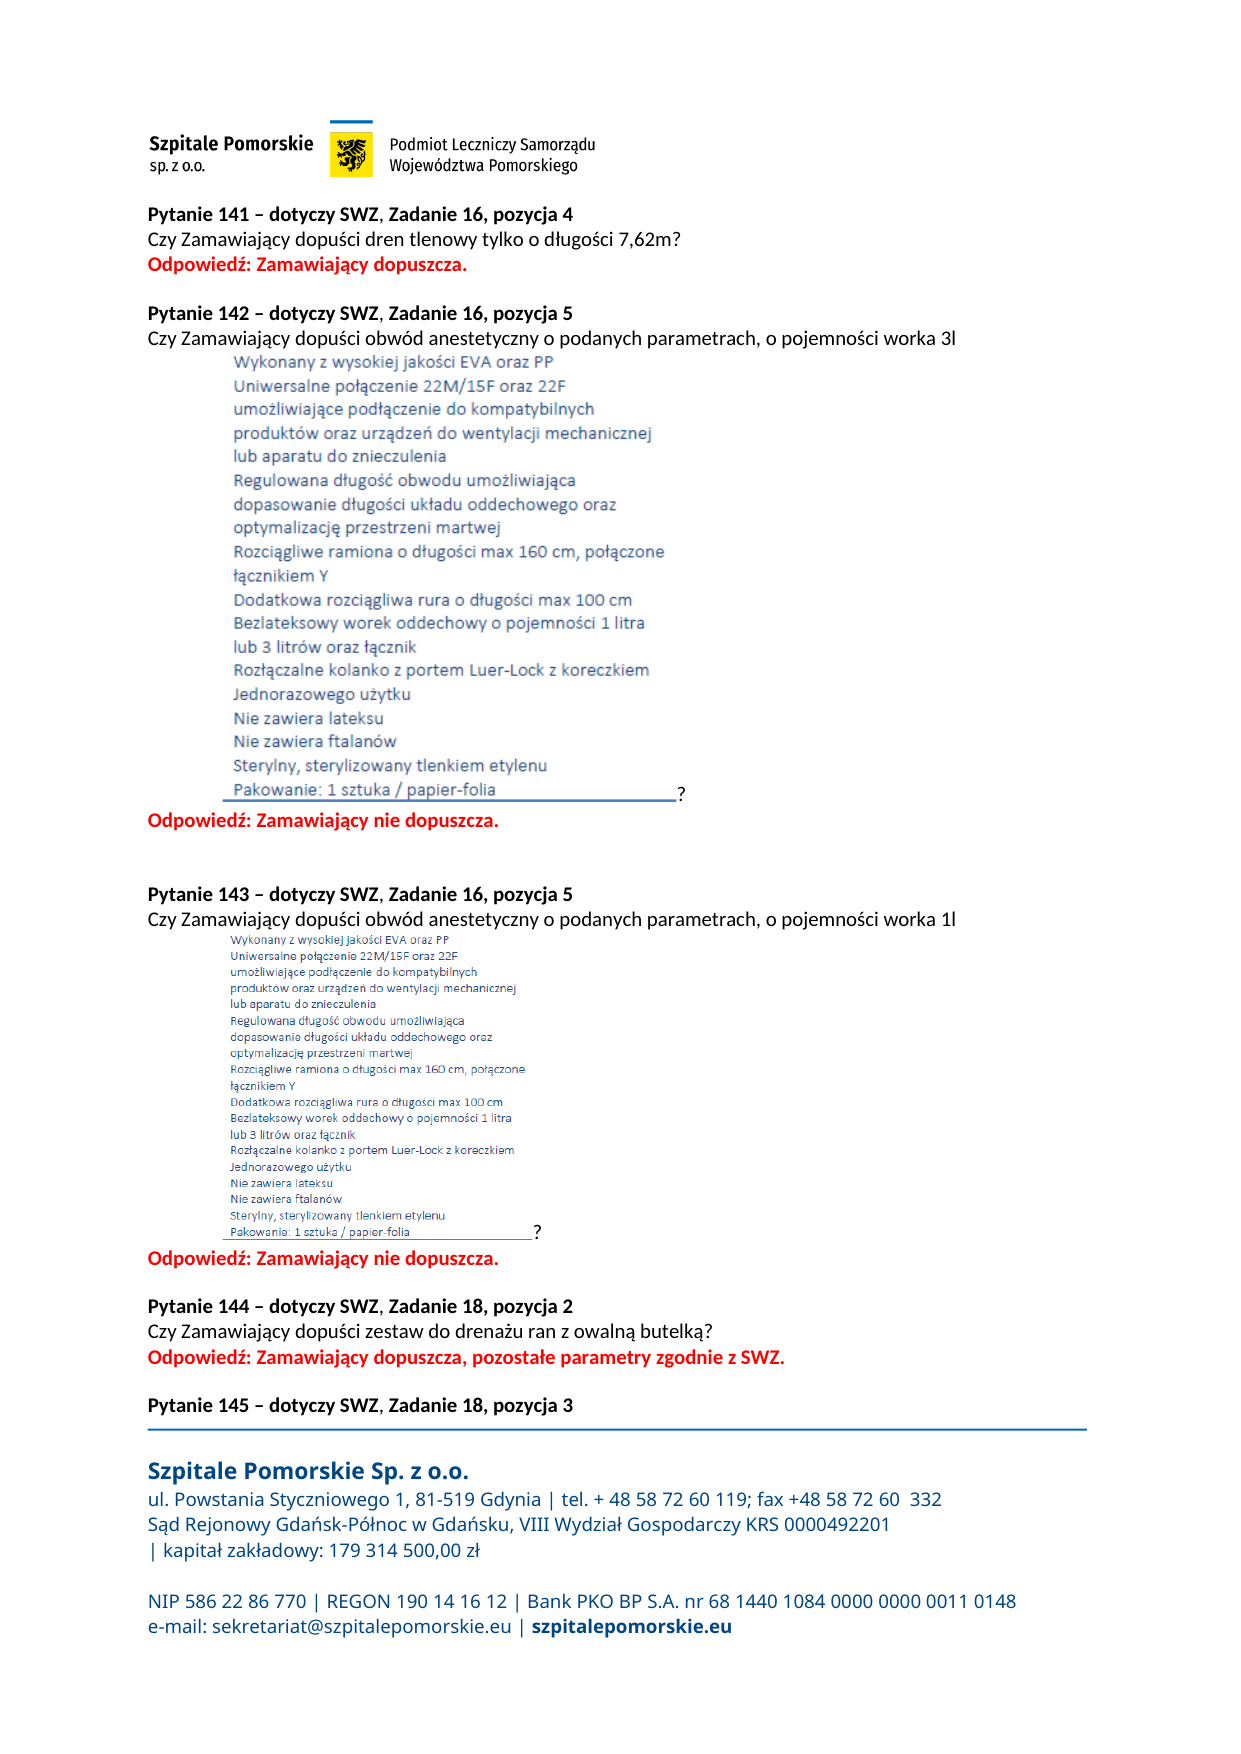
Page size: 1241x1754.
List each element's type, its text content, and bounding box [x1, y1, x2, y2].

picture [222, 931, 533, 1240]
picture [222, 350, 677, 802]
text Pytanie 145 – dotyczy SWZ, Zadanie 18, pozycja 3 [148, 1392, 1093, 1418]
text Odpowiedź: Zamawiający dopuszcza, pozostałe parametry zgodnie z SWZ. [148, 1344, 1093, 1369]
text Czy Zamawiający dopuści dren tlenowy tylko o długości 7,62m? [148, 226, 1093, 252]
text Odpowiedź: Zamawiający dopuszcza. [148, 252, 1093, 277]
text Pytanie 144 – dotyczy SWZ, Zadanie 18, pozycja 2 [148, 1293, 1093, 1318]
text Czy Zamawiający dopuści obwód anestetyczny o podanych parametrach, o pojemności worka 3l [148, 325, 1093, 351]
picture [147, 118, 596, 178]
text Pytanie 143 – dotyczy SWZ, Zadanie 16, pozycja 5 [148, 881, 1093, 906]
text Pytanie 142 – dotyczy SWZ, Zadanie 16, pozycja 5 [148, 300, 1093, 325]
text Czy Zamawiający dopuści obwód anestetyczny o podanych parametrach, o pojemności worka 1l [148, 906, 1093, 932]
text Czy Zamawiający dopuści zestaw do drenażu ran z owalną butelką? [148, 1318, 1093, 1344]
text Odpowiedź: Zamawiający nie dopuszcza. [148, 807, 1093, 832]
text Pytanie 141 – dotyczy SWZ, Zadanie 16, pozycja 4 [148, 201, 1093, 226]
text Odpowiedź: Zamawiający nie dopuszcza. [148, 1245, 1093, 1270]
